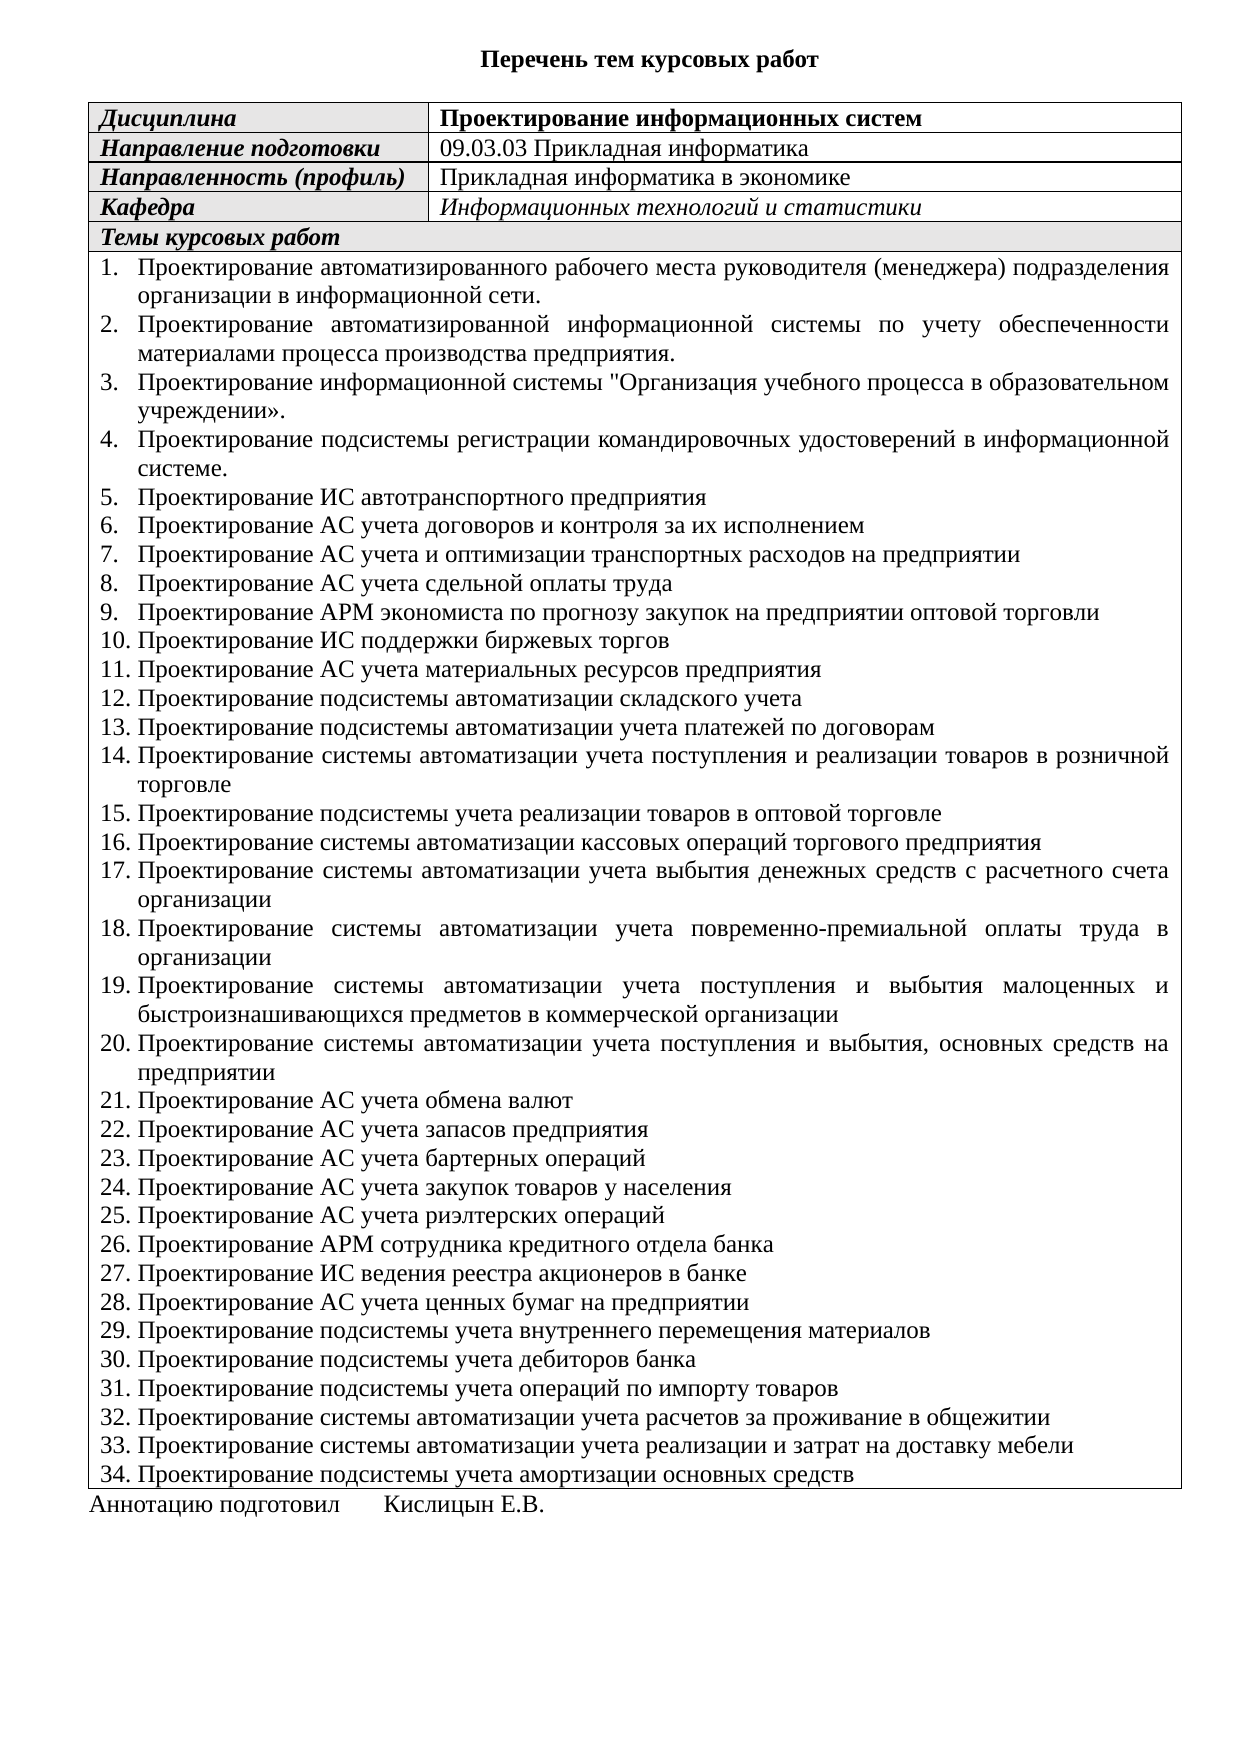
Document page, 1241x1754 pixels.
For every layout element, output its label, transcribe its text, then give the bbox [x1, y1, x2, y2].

table_cell Прикладная информатика в экономике [429, 163, 1181, 191]
table_header Проектирование информационных систем [429, 103, 1181, 132]
table_cell Темы курсовых работ [89, 222, 1181, 251]
table_cell 09.03.03 Прикладная информатика [429, 133, 1181, 161]
table_cell Направленность (профиль) [89, 163, 428, 191]
text Аннотацию подготовил Кислицын Е.В. [88, 1489, 1181, 1518]
table_cell Направление подготовки [89, 133, 428, 161]
table_header Дисциплина [89, 103, 428, 132]
table_cell Информационных технологий и статистики [429, 192, 1181, 221]
table_cell Проектирование автоматизированного рабочего места руководителя (менеджера) подразделения организации в информационной сети. Проектирование автоматизированной информационной системы по учету обеспеченности материалами процесса производства предприятия. Проектирование информационной системы "Организация учебного процесса в образовательном учреждении». Проектирование подсистемы регистрации командировочных удостоверений в информационной системе. Проектирование ИС автотранспортного предприятия Проектирование АС учета договоров и контроля за их исполнением Проектирование АС учета и оптимизации транспортных расходов на предприятии Проектирование АС учета сдельной оплаты труда Проектирование АРМ экономиста по прогнозу закупок на предприятии оптовой торговли Проектирование ИС поддержки биржевых торгов Проектирование АС учета материальных ресурсов предприятия Проектирование подсистемы автоматизации складского учета Проектирование подсистемы автоматизации учета платежей по договорам Проектирование системы автоматизации учета поступления и реализации товаров в розничной торговле Проектирование подсистемы учета реализации товаров в оптовой торговле Проектирование системы автоматизации кассовых операций торгового предприятия Проектирование системы автоматизации учета выбытия денежных средств с расчетного счета организации Проектирование системы автоматизации учета повременно-премиальной оплаты труда в организации Проектирование системы автоматизации учета поступления и выбытия малоценных и быстроизнашивающихся предметов в коммерческой организации Проектирование системы автоматизации учета поступления и выбытия, основных средств на предприятии Проектирование АС учета обмена валют Проектирование АС учета запасов предприятия Проектирование АС учета бартерных операций Проектирование АС учета закупок товаров у населения Проектирование АС учета риэлтерских операций Проектирование АРМ сотрудника кредитного отдела банка Проектирование ИС ведения реестра акционеров в банке Проектирование АС учета ценных бумаг на предприятии Проектирование подсистемы учета внутреннего перемещения материалов Проектирование подсистемы учета дебиторов банка Проектирование подсистемы учета операций по импорту товаров Проектирование системы автоматизации учета расчетов за проживание в общежитии Проектирование системы автоматизации учета реализации и затрат на доставку мебели Проектирование подсистемы учета амортизации основных средств [89, 252, 1181, 1488]
text Перечень тем курсовых работ [118, 44, 1181, 73]
table_cell Кафедра [89, 192, 428, 221]
